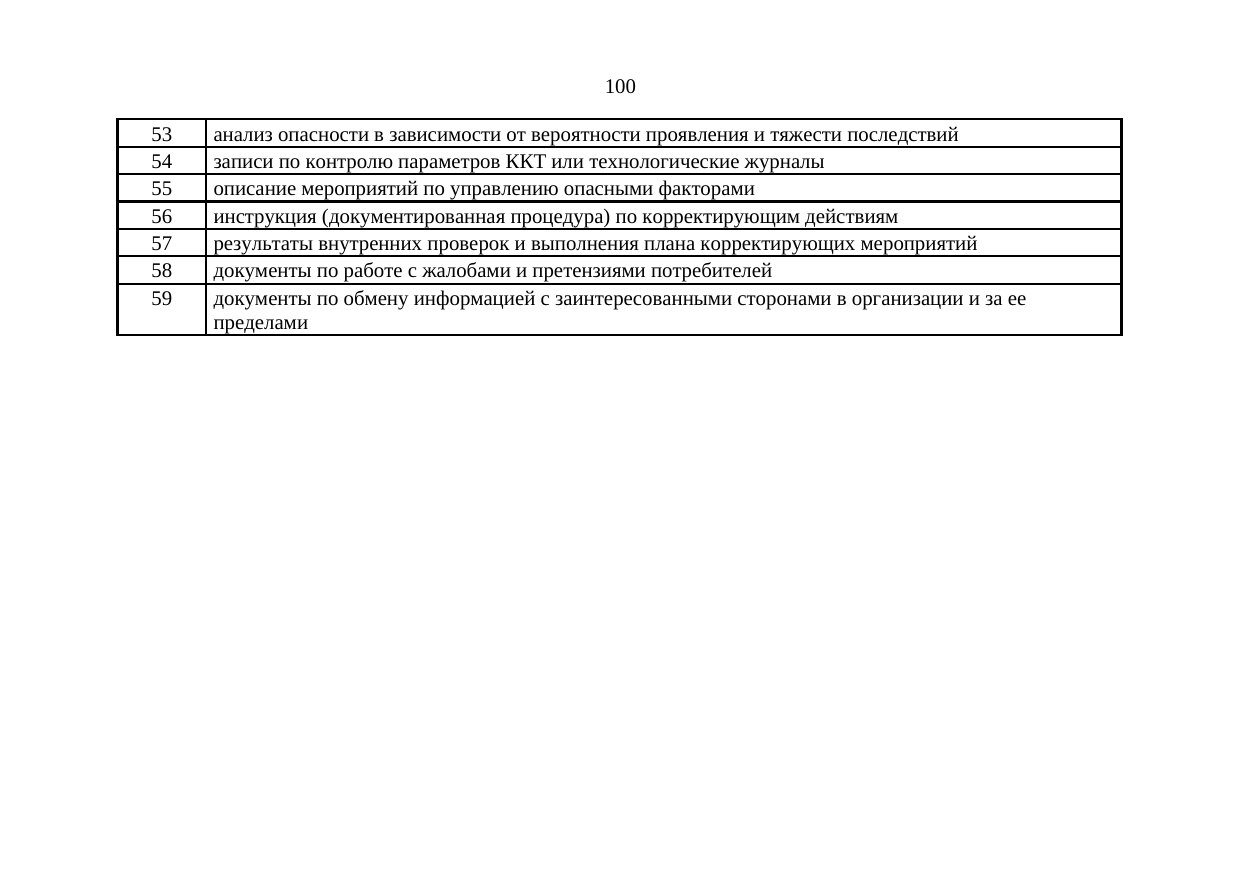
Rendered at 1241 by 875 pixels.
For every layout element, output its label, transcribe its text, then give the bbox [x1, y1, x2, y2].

table_cell 56 [119, 203, 205, 228]
table_cell результаты внутренних проверок и выполнения плана корректирующих мероприятий [207, 230, 1120, 255]
table_cell 57 [119, 230, 205, 255]
table_cell документы по обмену информацией с заинтересованными сторонами в организации и за ее пределами [207, 285, 1120, 334]
table_cell описание мероприятий по управлению опасными факторами [207, 175, 1120, 200]
table_cell 54 [119, 148, 205, 173]
table_cell документы по работе с жалобами и претензиями потребителей [207, 257, 1120, 282]
table_cell 55 [119, 175, 205, 200]
table_cell анализ опасности в зависимости от вероятности проявления и тяжести последствий [207, 120, 1120, 146]
table_cell 58 [119, 257, 205, 282]
table_cell 59 [119, 285, 205, 334]
table_cell инструкция (документированная процедура) по корректирующим действиям [207, 203, 1120, 228]
table_cell записи по контролю параметров ККТ или технологические журналы [207, 148, 1120, 173]
table_cell 53 [119, 120, 205, 146]
